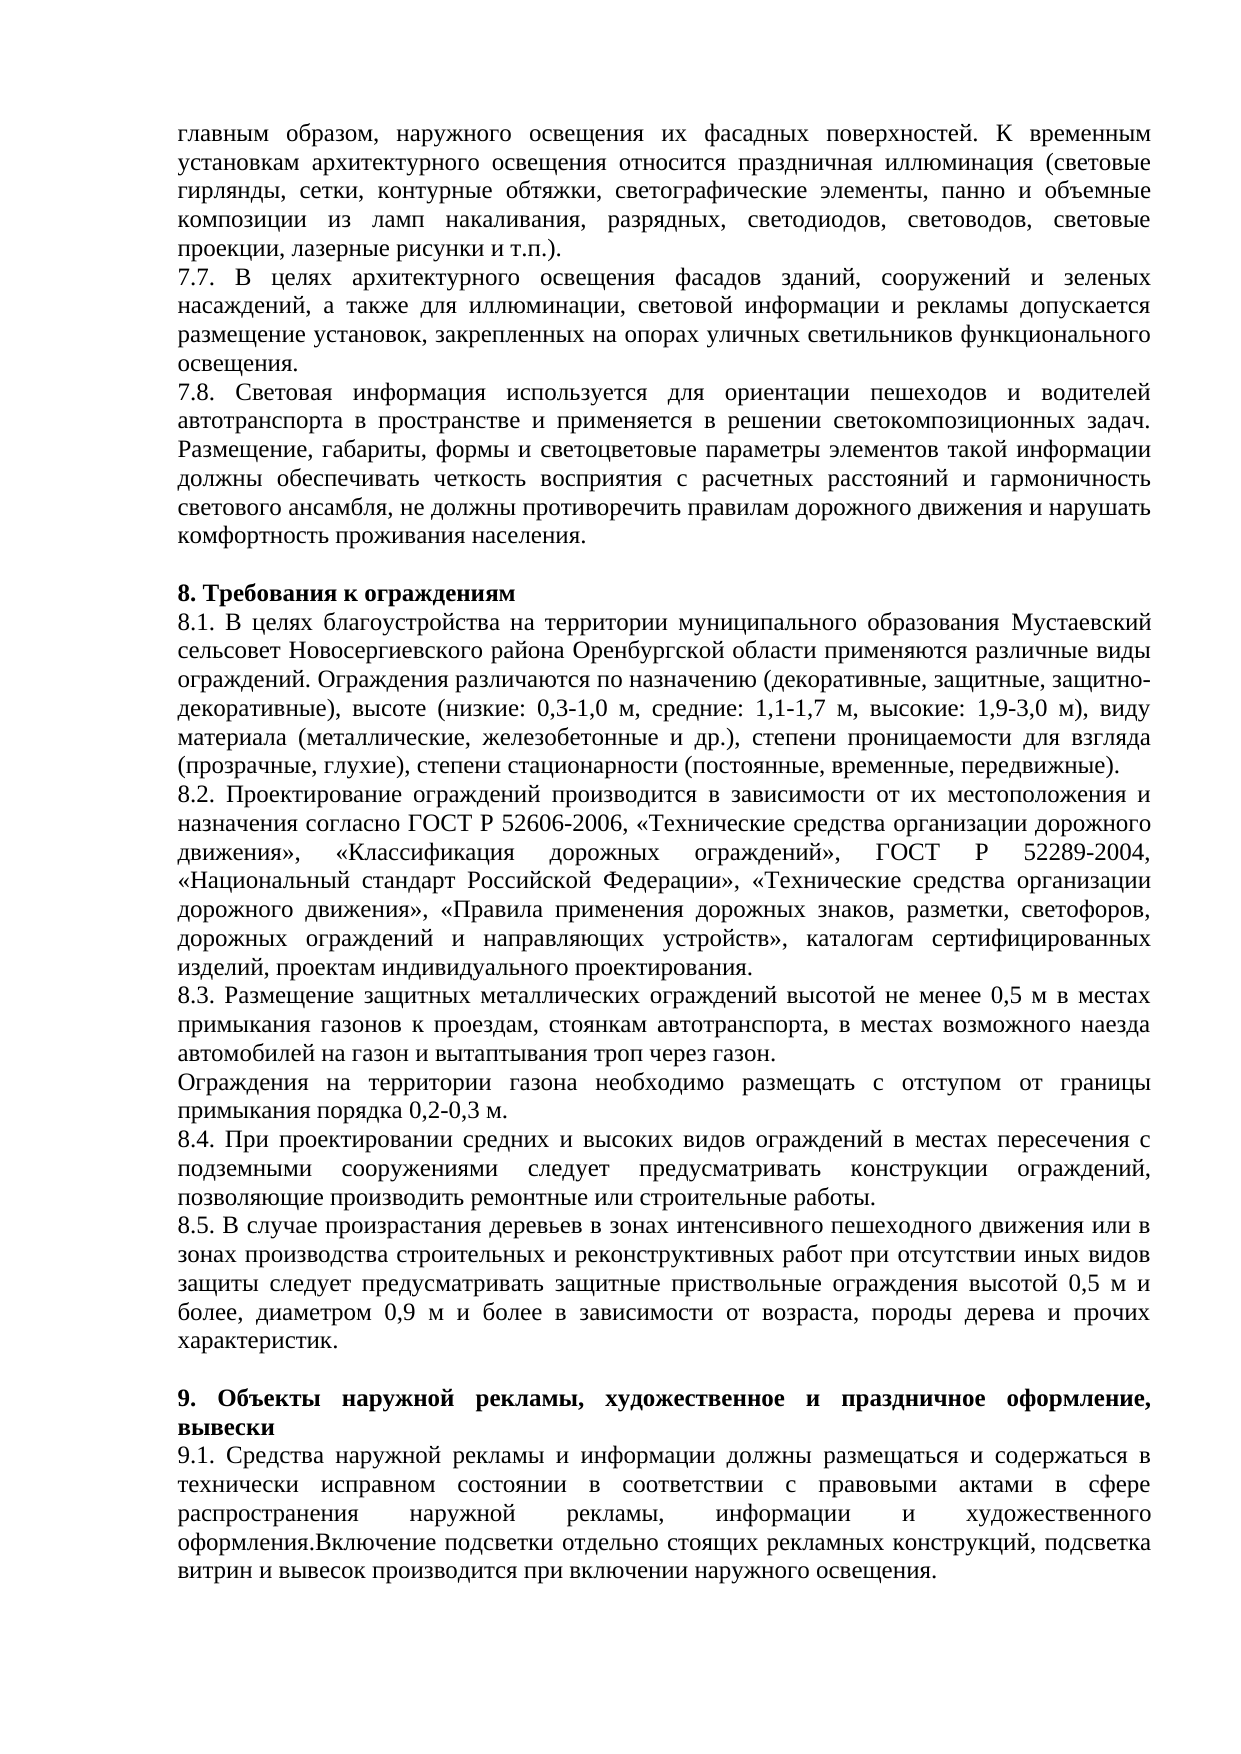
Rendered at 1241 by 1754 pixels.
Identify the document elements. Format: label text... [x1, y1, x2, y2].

text 8.1. В целях благоустройства на территории муниципального образования Мустаевский сельсовет Новосергиевского района Оренбургской области применяются различные виды ограждений. Ограждения различаются по назначению (декоративные, защитные, защитно-декоративные), высоте (низкие: 0,3-1,0 м, средние: 1,1-1,7 м, высокие: 1,9-3,0 м), виду материала (металлические, железобетонные и др.), степени проницаемости для взгляда (прозрачные, глухие), степени стационарности (постоянные, временные, передвижные). [177, 607, 1152, 779]
text 9. Объекты наружной рекламы, художественное и праздничное оформление, вывески [177, 1383, 1152, 1441]
text 8. Требования к ограждениям [177, 578, 1152, 607]
text 8.4. При проектировании средних и высоких видов ограждений в местах пересечения с подземными сооружениями следует предусматривать конструкции ограждений, позволяющие производить ремонтные или строительные работы. [177, 1124, 1152, 1211]
text 8.2. Проектирование ограждений производится в зависимости от их местоположения и назначения согласно ГОСТ Р 52606-2006, «Технические средства организации дорожного движения», «Классификация дорожных ограждений», ГОСТ Р 52289-2004, «Национальный стандарт Российской Федерации», «Технические средства организации дорожного движения», «Правила применения дорожных знаков, разметки, светофоров, дорожных ограждений и направляющих устройств», каталогам сертифицированных изделий, проектам индивидуального проектирования. [177, 779, 1152, 981]
text 9.1. Средства наружной рекламы и информации должны размещаться и содержаться в технически исправном состоянии в соответствии с правовыми актами в сфере распространения наружной рекламы, информации и художественного оформления.Включение подсветки отдельно стоящих рекламных конструкций, подсветка витрин и вывесок производится при включении наружного освещения. [177, 1441, 1152, 1584]
text Ограждения на территории газона необходимо размещать с отступом от границы примыкания порядка 0,2-0,3 м. [177, 1067, 1152, 1124]
text 8.5. В случае произрастания деревьев в зонах интенсивного пешеходного движения или в зонах производства строительных и реконструктивных работ при отсутствии иных видов защиты следует предусматривать защитные приствольные ограждения высотой 0,5 м и более, диаметром 0,9 м и более в зависимости от возраста, породы дерева и прочих характеристик. [177, 1211, 1152, 1354]
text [177, 118, 1152, 262]
text 7.8. Световая информация используется для ориентации пешеходов и водителей автотранспорта в пространстве и применяется в решении светокомпозиционных задач. Размещение, габариты, формы и светоцветовые параметры элементов такой информации должны обеспечивать четкость восприятия с расчетных расстояний и гармоничность светового ансамбля, не должны противоречить правилам дорожного движения и нарушать комфортность проживания населения. [177, 377, 1152, 549]
text 8.3. Размещение защитных металлических ограждений высотой не менее 0,5 м в местах примыкания газонов к проездам, стоянкам автотранспорта, в местах возможного наезда автомобилей на газон и вытаптывания троп через газон. [177, 981, 1152, 1067]
text 7.7. В целях архитектурного освещения фасадов зданий, сооружений и зеленых насаждений, а также для иллюминации, световой информации и рекламы допускается размещение установок, закрепленных на опорах уличных светильников функционального освещения. [177, 262, 1152, 377]
